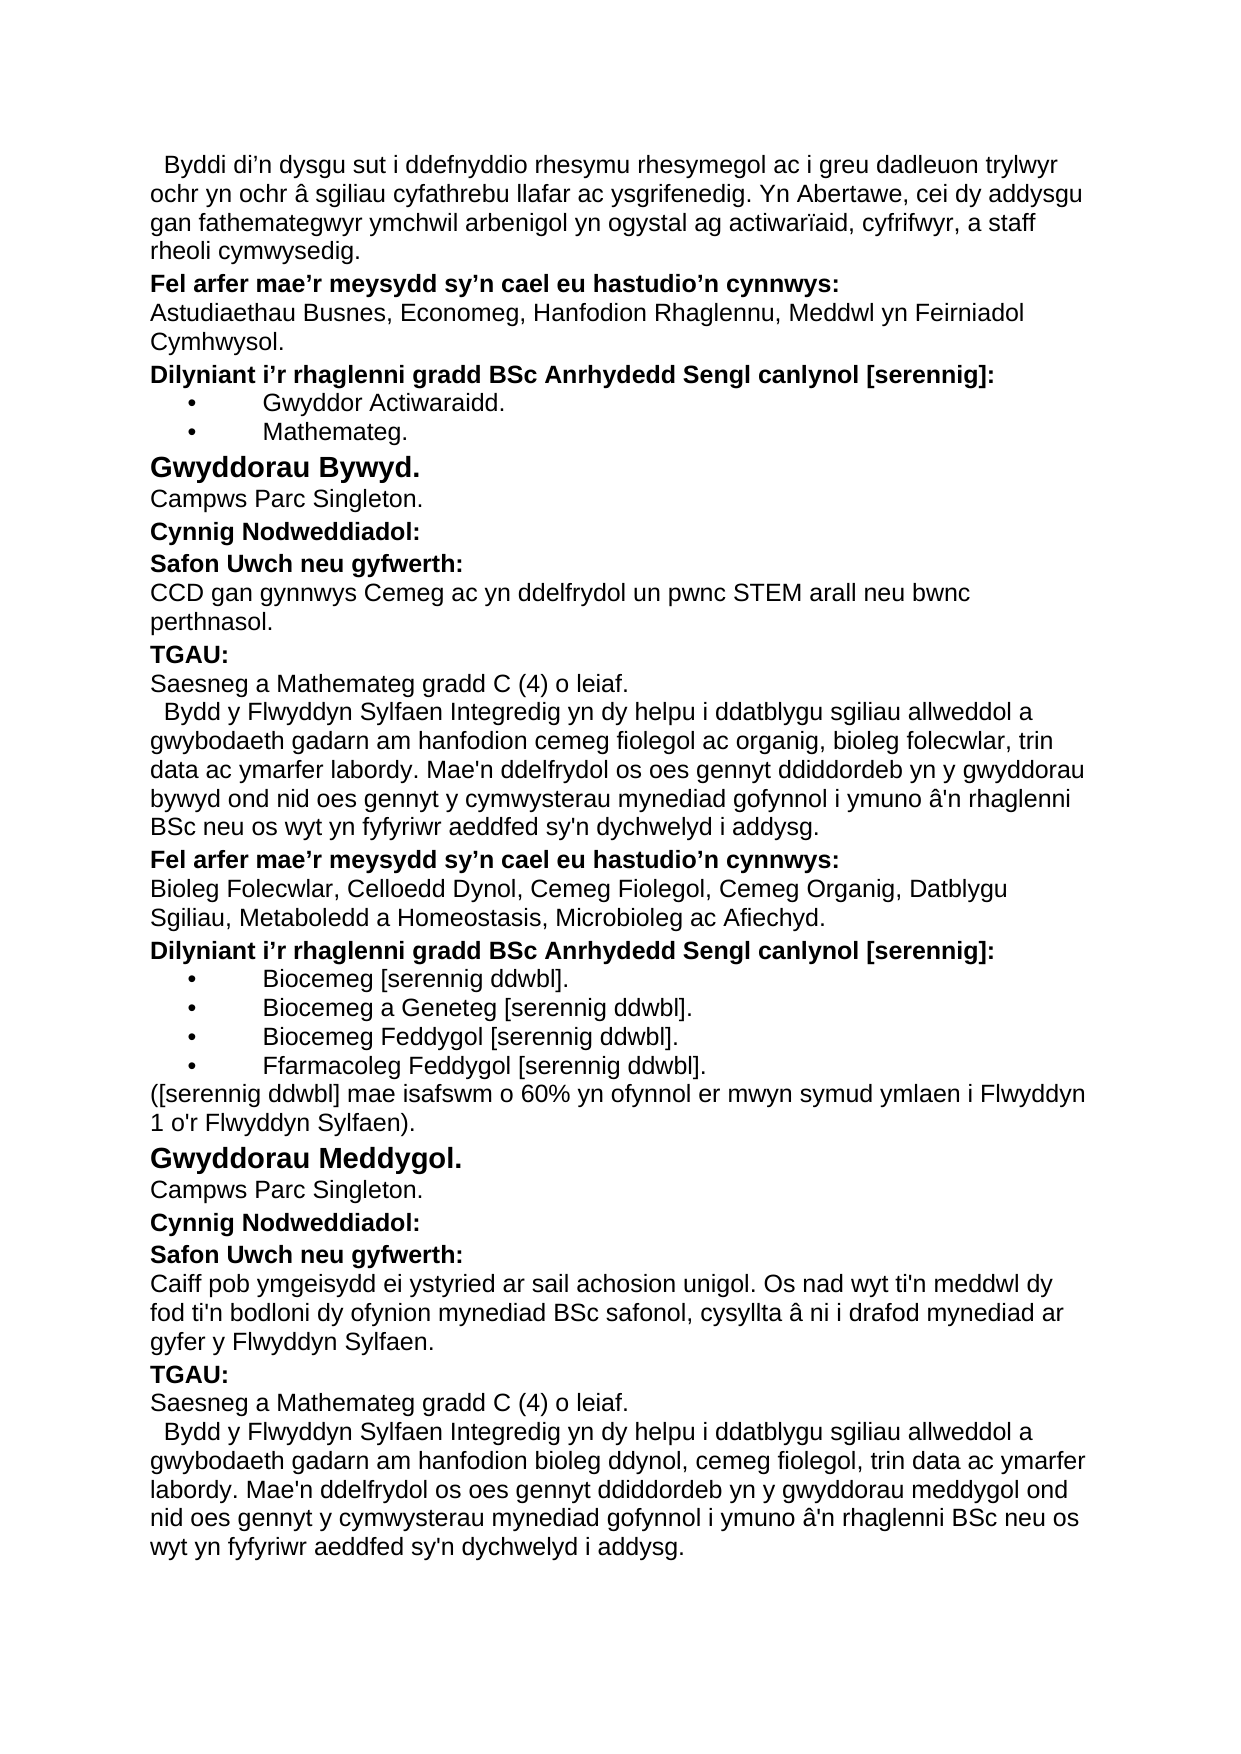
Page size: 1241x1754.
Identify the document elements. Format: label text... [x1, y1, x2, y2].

list Biocemeg Feddygol [serennig ddwbl]. [187, 1022, 1090, 1051]
subtitle TGAU: [150, 640, 1090, 668]
subtitle Gwyddorau Meddygol. [150, 1141, 1090, 1174]
text ([serennig ddwbl] mae isafswm o 60% yn ofynnol er mwyn symud ymlaen i Flwyddyn 1 o'r Flwyddyn Sylfaen). [150, 1079, 1090, 1137]
text Bioleg Folecwlar, Celloedd Dynol, Cemeg Fiolegol, Cemeg Organig, Datblygu Sgiliau, Metaboledd a Homeostasis, Microbioleg ac Afiechyd. [150, 874, 1090, 931]
list Mathemateg. [187, 417, 1090, 446]
subtitle Fel arfer mae’r meysydd sy’n cael eu hastudio’n cynnwys: [150, 845, 1090, 874]
text Campws Parc Singleton. [150, 483, 1090, 512]
text Astudiaethau Busnes, Economeg, Hanfodion Rhaglennu, Meddwl yn Feirniadol Cymhwysol. [150, 298, 1090, 355]
text CCD gan gynnwys Cemeg ac yn ddelfrydol un pwnc STEM arall neu bwnc perthnasol. [150, 578, 1090, 636]
list Gwyddor Actiwaraidd. [187, 388, 1090, 417]
subtitle Safon Uwch neu gyfwerth: [150, 549, 1090, 578]
list Biocemeg a Geneteg [serennig ddwbl]. [187, 993, 1090, 1022]
subtitle Fel arfer mae’r meysydd sy’n cael eu hastudio’n cynnwys: [150, 269, 1090, 298]
subtitle Gwyddorau Bywyd. [150, 450, 1090, 483]
text Saesneg a Mathemateg gradd C (4) o leiaf. [150, 668, 1090, 697]
subtitle Dilyniant i’r rhaglenni gradd BSc Anrhydedd Sengl canlynol [serennig]: [150, 359, 1090, 388]
text Byddi di’n dysgu sut i ddefnyddio rhesymu rhesymegol ac i greu dadleuon trylwyr ochr yn ochr â sgiliau cyfathrebu llafar ac ysgrifenedig. Yn Abertawe, cei dy addysgu gan fathemategwyr ymchwil arbenigol yn ogystal ag actiwarïaid, cyfrifwyr, a staff rheoli cymwysedig. [150, 150, 1090, 265]
subtitle Safon Uwch neu gyfwerth: [150, 1240, 1090, 1269]
subtitle Dilyniant i’r rhaglenni gradd BSc Anrhydedd Sengl canlynol [serennig]: [150, 936, 1090, 964]
subtitle Cynnig Nodweddiadol: [150, 516, 1090, 545]
subtitle TGAU: [150, 1359, 1090, 1388]
text Bydd y Flwyddyn Sylfaen Integredig yn dy helpu i ddatblygu sgiliau allweddol a gwybodaeth gadarn am hanfodion bioleg ddynol, cemeg fiolegol, trin data ac ymarfer labordy. Mae'n ddelfrydol os oes gennyt ddiddordeb yn y gwyddorau meddygol ond nid oes gennyt y cymwysterau mynediad gofynnol i ymuno â'n rhaglenni BSc neu os wyt yn fyfyriwr aeddfed sy'n dychwelyd i addysg. [150, 1417, 1090, 1561]
text Caiff pob ymgeisydd ei ystyried ar sail achosion unigol. Os nad wyt ti'n meddwl dy fod ti'n bodloni dy ofynion mynediad BSc safonol, cysyllta â ni i drafod mynediad ar gyfer y Flwyddyn Sylfaen. [150, 1269, 1090, 1355]
list Biocemeg [serennig ddwbl]. [187, 964, 1090, 993]
text Saesneg a Mathemateg gradd C (4) o leiaf. [150, 1388, 1090, 1417]
list Ffarmacoleg Feddygol [serennig ddwbl]. [187, 1051, 1090, 1079]
text Campws Parc Singleton. [150, 1174, 1090, 1203]
subtitle Cynnig Nodweddiadol: [150, 1207, 1090, 1236]
text Bydd y Flwyddyn Sylfaen Integredig yn dy helpu i ddatblygu sgiliau allweddol a gwybodaeth gadarn am hanfodion cemeg fiolegol ac organig, bioleg folecwlar, trin data ac ymarfer labordy. Mae'n ddelfrydol os oes gennyt ddiddordeb yn y gwyddorau bywyd ond nid oes gennyt y cymwysterau mynediad gofynnol i ymuno â'n rhaglenni BSc neu os wyt yn fyfyriwr aeddfed sy'n dychwelyd i addysg. [150, 697, 1090, 841]
